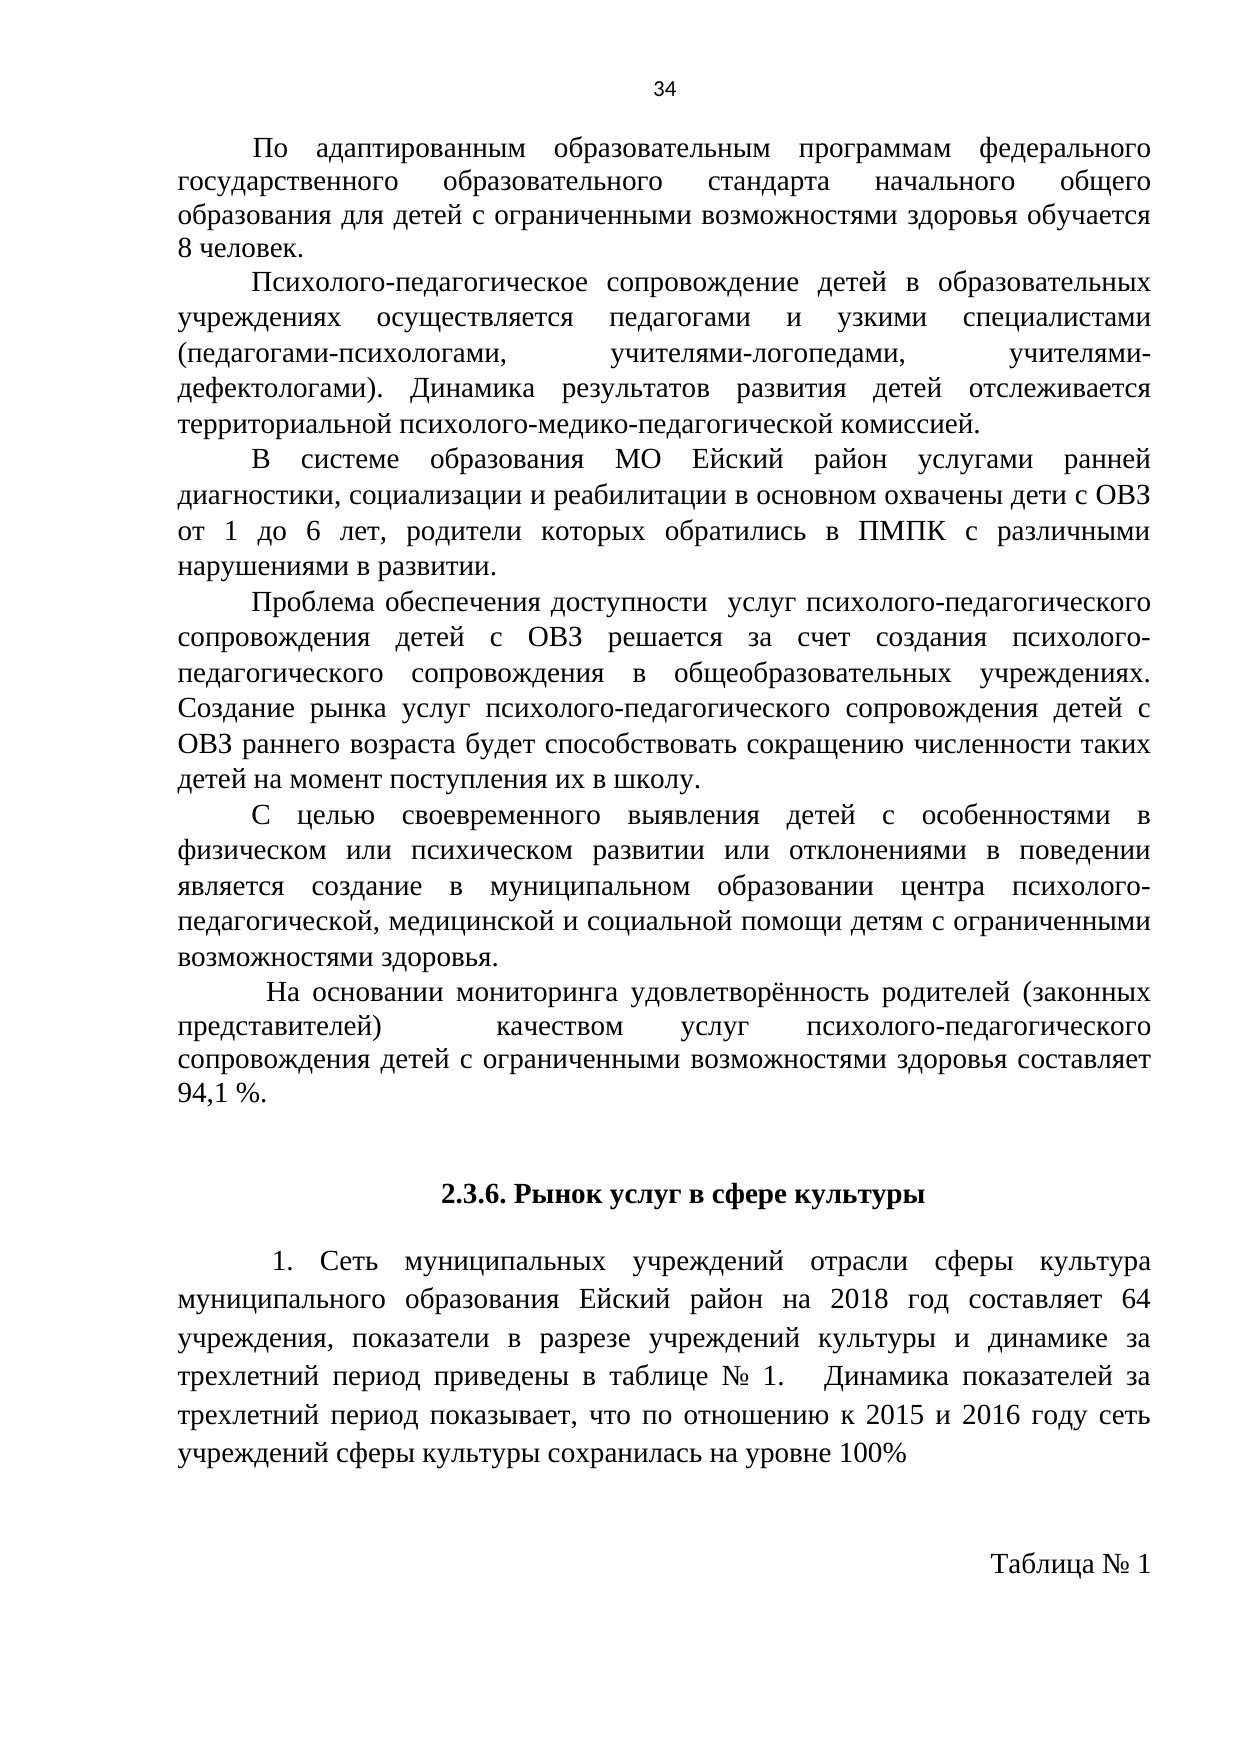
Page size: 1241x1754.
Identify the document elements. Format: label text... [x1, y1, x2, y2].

text В системе образования МО Ейский район услугами ранней диагностики, социализации и реабилитации в основном охвачены дети с ОВЗ от 1 до 6 лет, родители которых обратились в ПМПК с различными нарушениями в развитии. [177, 442, 1152, 582]
text 1. Сеть муниципальных учреждений отрасли сферы культура муниципального образования Ейский район на 2018 год составляет 64 учреждения, показатели в разрезе учреждений культуры и динамике за трехлетний период приведены в таблице № 1. Динамика показателей за трехлетний период показывает, что по отношению к 2015 и 2016 году сеть учреждений сферы культуры сохранилась на уровне 100% [177, 1243, 1152, 1469]
text С целью своевременного выявления детей с особенностями в физическом или психическом развитии или отклонениями в поведении является создание в муниципальном образовании центра психолого-педагогической, медицинской и социальной помощи детям с ограниченными возможностями здоровья. [177, 797, 1152, 972]
text На основании мониторинга удовлетворённость родителей (законных представителей) качеством услуг психолого-педагогического сопровождения детей с ограниченными возможностями здоровья составляет 94,1 %. [177, 974, 1152, 1109]
text Таблица № 1 [177, 1546, 1152, 1579]
text Проблема обеспечения доступности услуг психолого-педагогического сопровождения детей с ОВЗ решается за счет создания психолого-педагогического сопровождения в общеобразовательных учреждениях. Создание рынка услуг психолого-педагогического сопровождения детей с ОВЗ раннего возраста будет способствовать сокращению численности таких детей на момент поступления их в школу. [177, 584, 1152, 795]
text 2.3.6. Рынок услуг в сфере культуры [215, 1176, 1152, 1209]
text Психолого-педагогическое сопровождение детей в образовательных учреждениях осуществляется педагогами и узкими специалистами (педагогами-психологами, учителями-логопедами, учителями-дефектологами). Динамика результатов развития детей отслеживается территориальной психолого-медико-педагогической комиссией. [177, 264, 1152, 440]
text По адаптированным образовательным программам федерального государственного образовательного стандарта начального общего образования для детей с ограниченными возможностями здоровья обучается 8 человек. [177, 130, 1152, 264]
